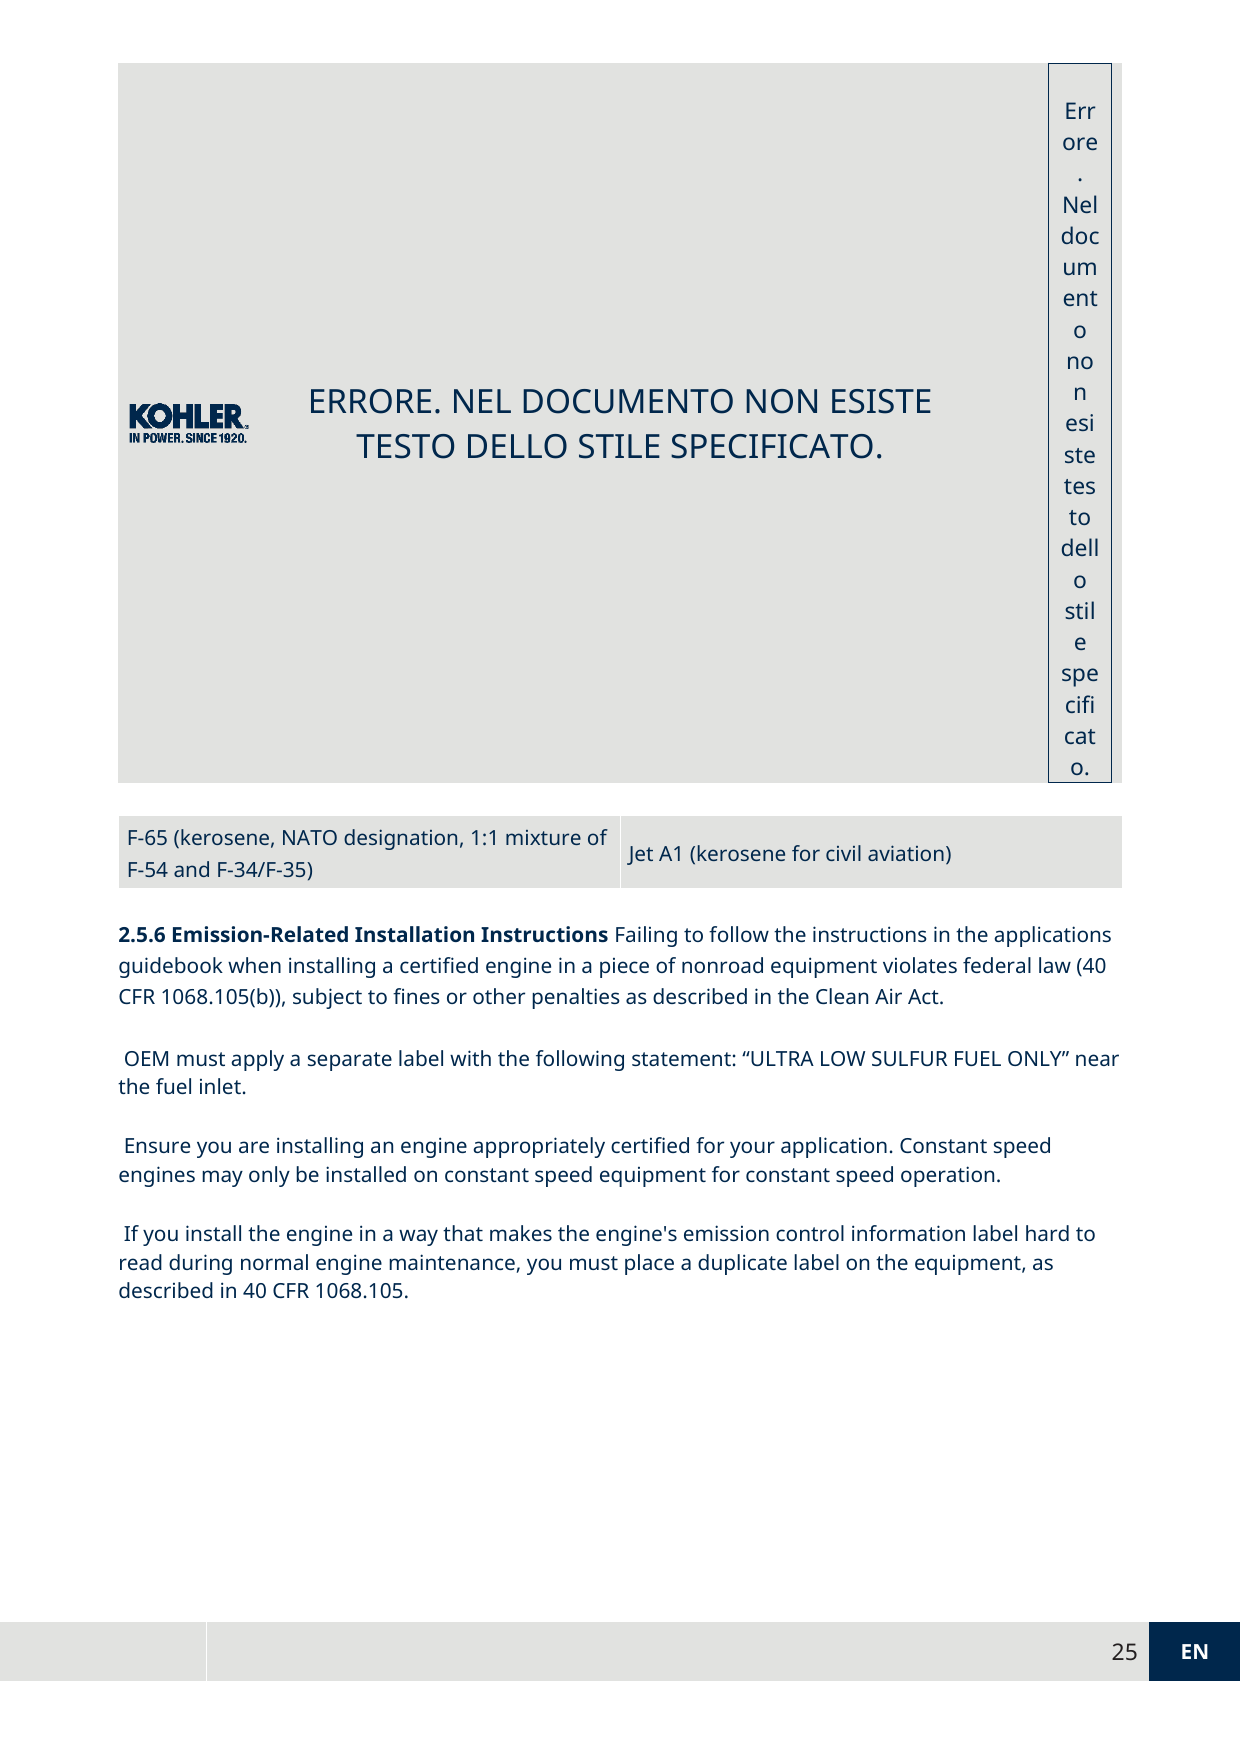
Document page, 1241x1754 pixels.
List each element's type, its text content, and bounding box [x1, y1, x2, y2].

picture [129, 403, 249, 443]
text If you install the engine in a way that makes the engine's emission control information label hard to read during normal engine maintenance, you must place a duplicate label on the equipment, as described in 40 CFR 1068.105. [118, 1219, 1122, 1305]
text 2.5.6 Emission-Related Installation Instructions Failing to follow the instructions in the applications guidebook when installing a certified engine in a piece of nonroad equipment violates federal law (40 CFR 1068.105(b)), subject to fines or other penalties as described in the Clean Air Act. [118, 920, 1122, 1010]
table_cell F-65 (kerosene, NATO designation, 1:1 mixture of F-54 and F-34/F-35) [119, 816, 620, 888]
table_cell Jet A1 (kerosene for civil aviation) [621, 816, 1122, 888]
text OEM must apply a separate label with the following statement: “ULTRA LOW SULFUR FUEL ONLY” near the fuel inlet. [118, 1044, 1122, 1101]
text Ensure you are installing an engine appropriately certified for your application. Constant speed engines may only be installed on constant speed equipment for constant speed operation. [118, 1132, 1122, 1188]
